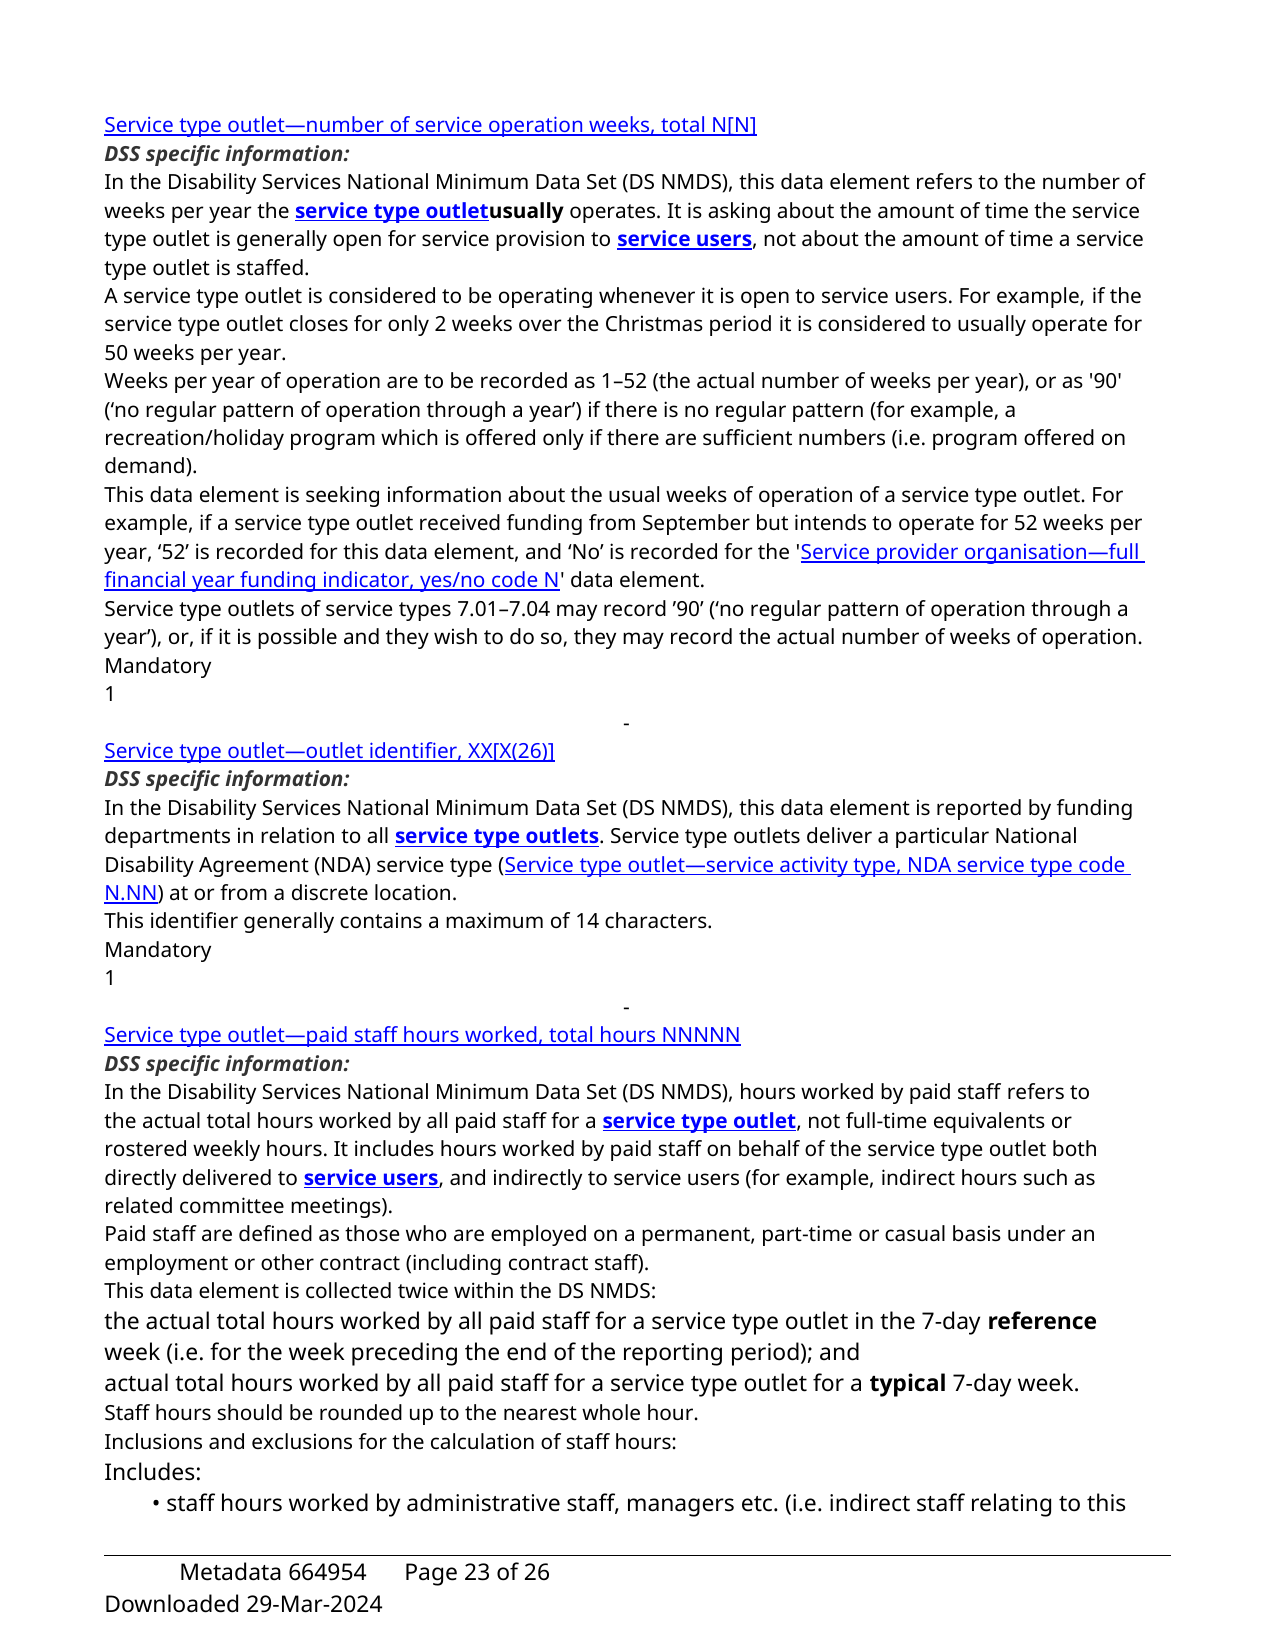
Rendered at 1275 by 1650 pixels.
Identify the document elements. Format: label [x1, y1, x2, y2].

table_cell [93, 110, 1159, 1518]
